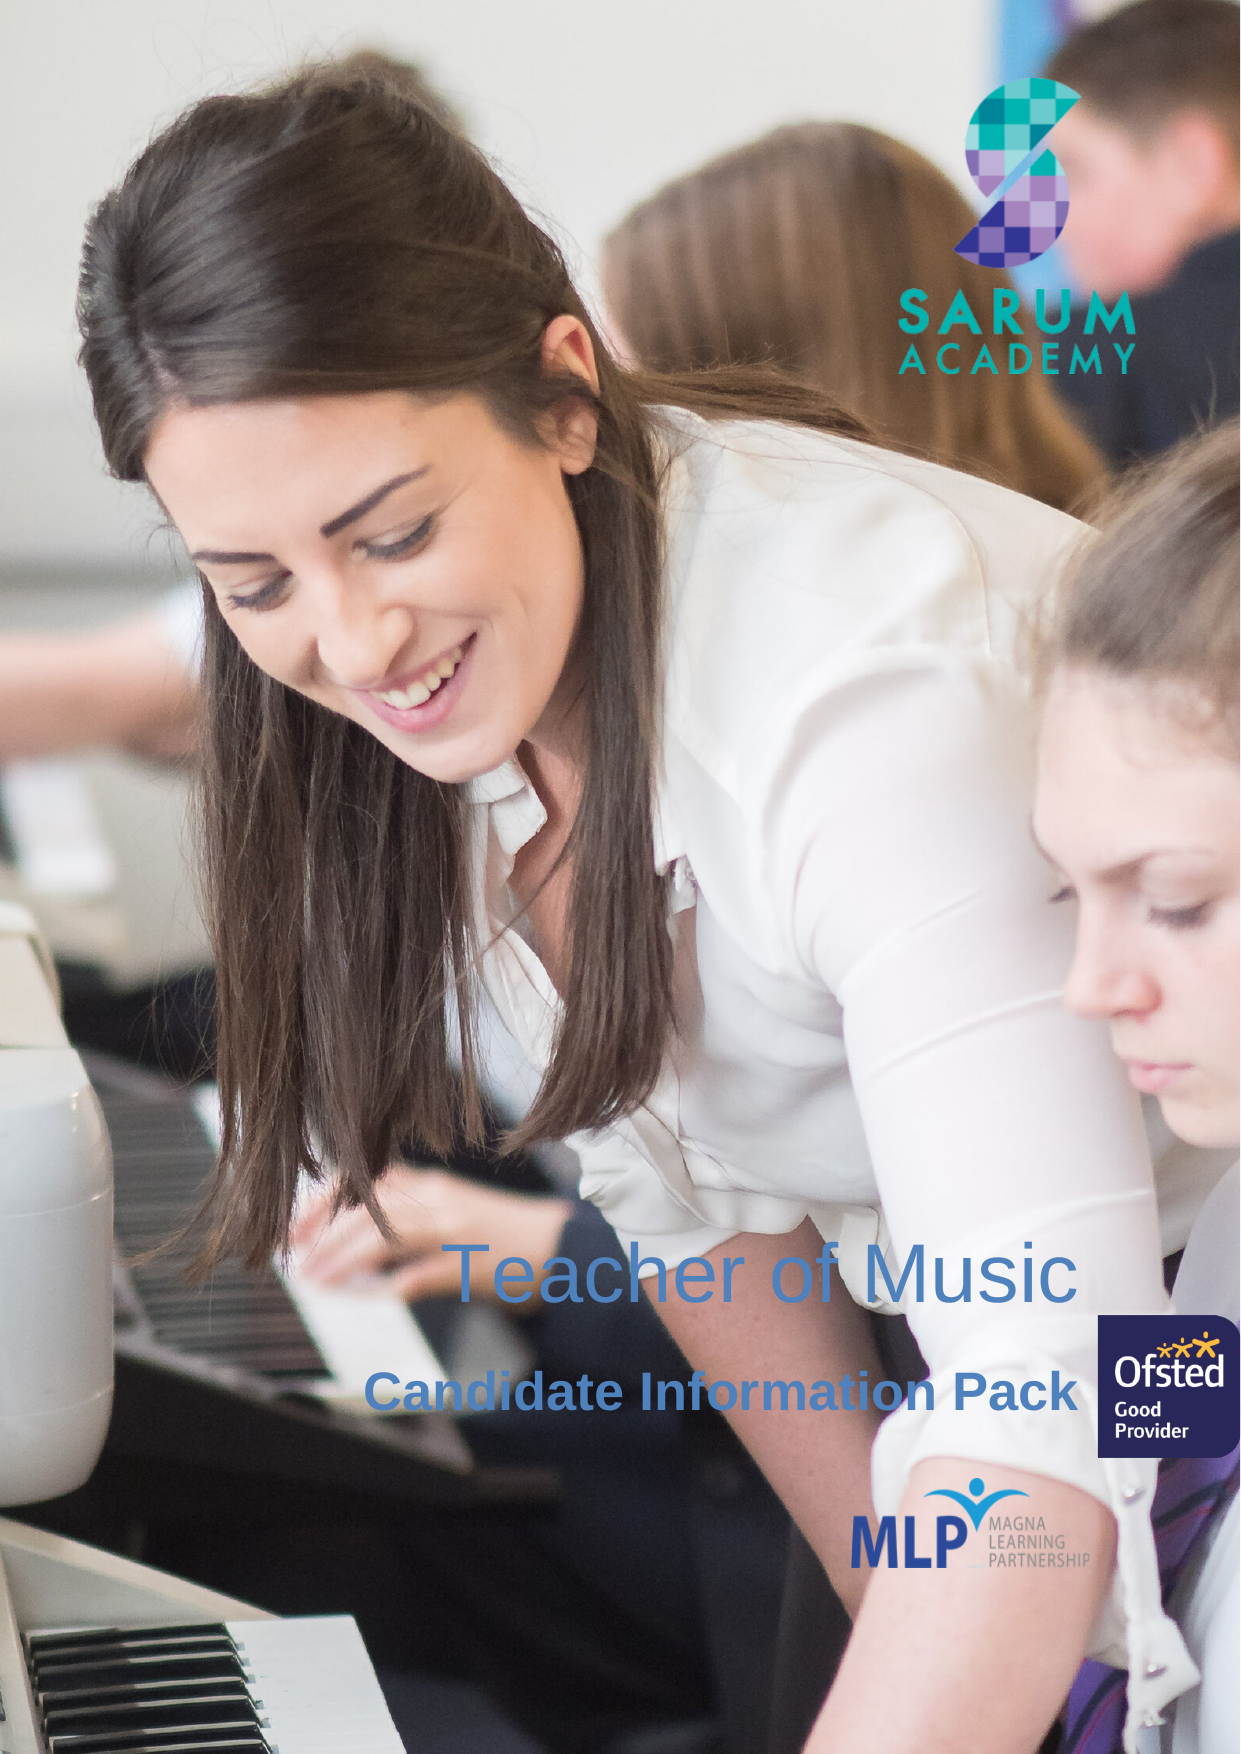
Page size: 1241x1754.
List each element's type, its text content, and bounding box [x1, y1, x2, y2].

text Candidate Information Pack [150, 1360, 1090, 1422]
text Teacher of Music [150, 1225, 1090, 1321]
picture [0, 0, 1241, 1754]
